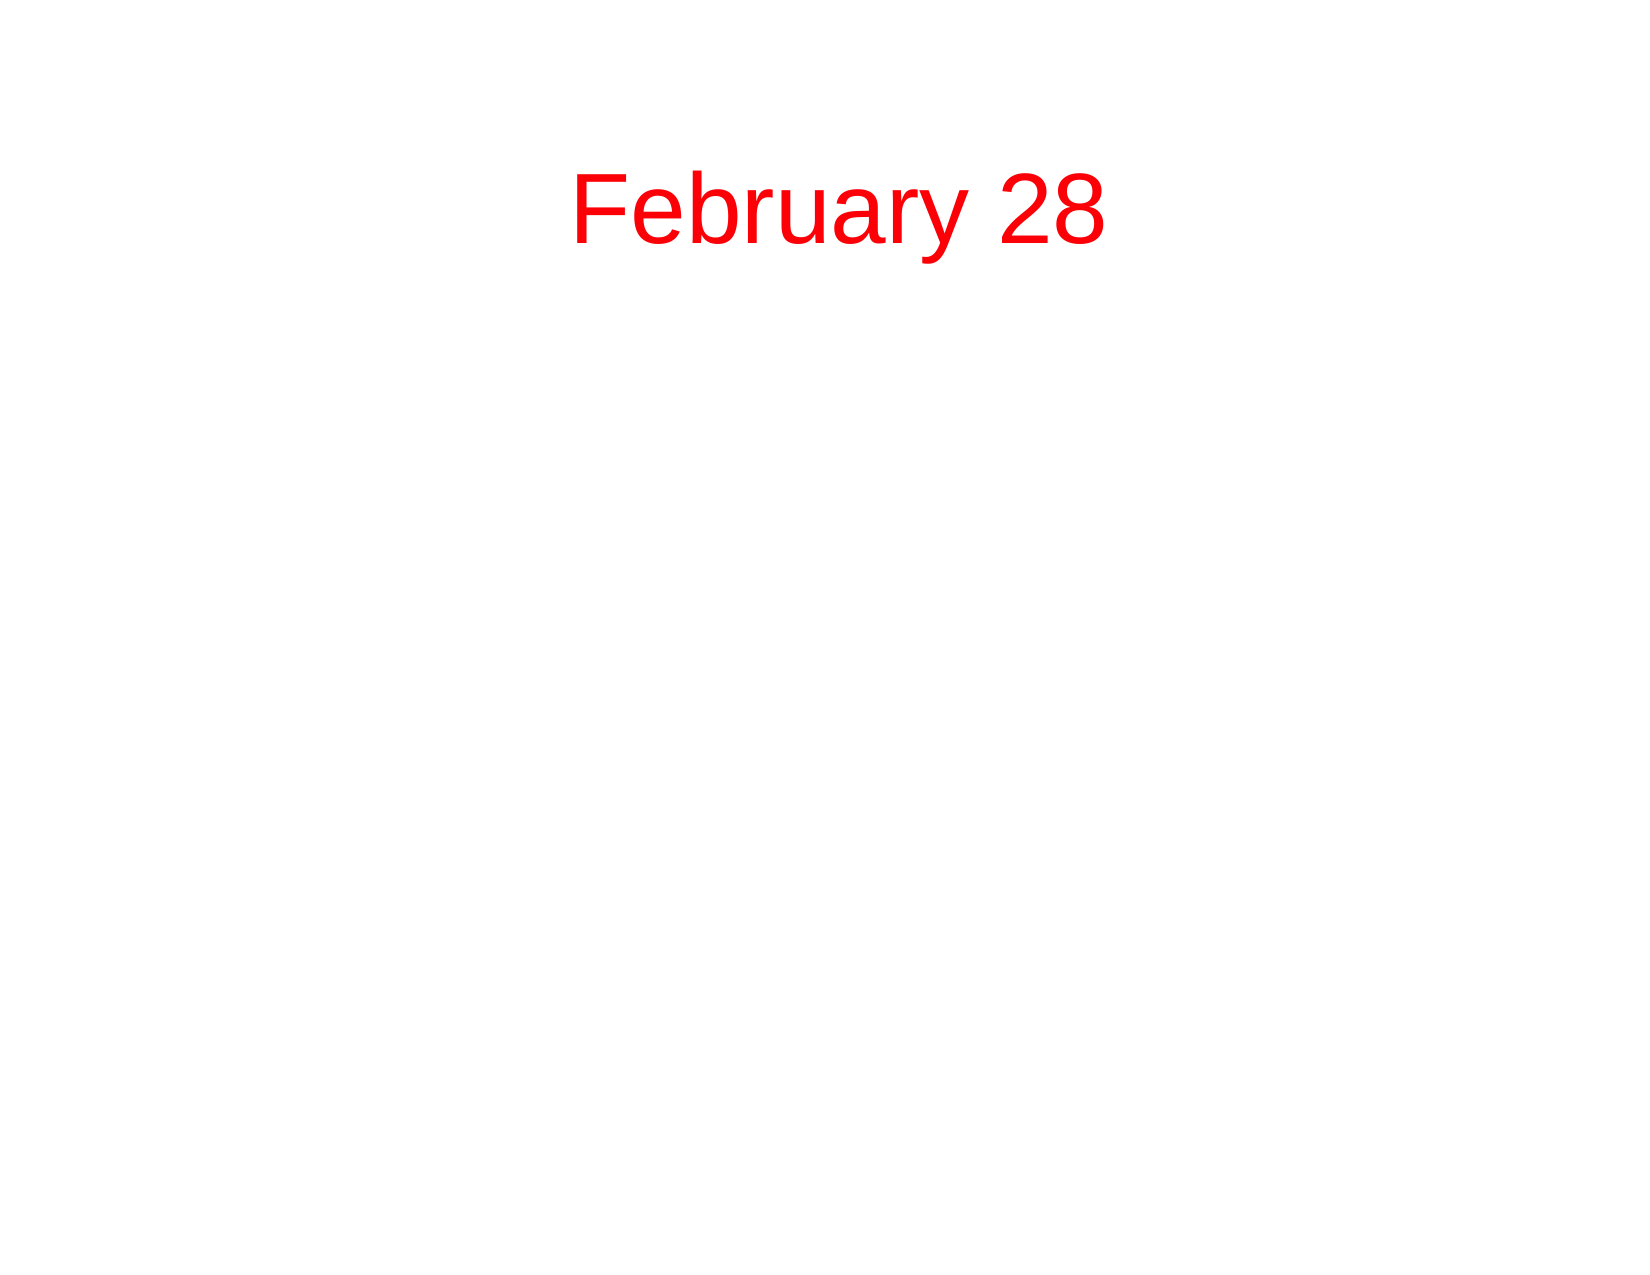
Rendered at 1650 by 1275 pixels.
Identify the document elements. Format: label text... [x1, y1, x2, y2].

text February 28 [150, 150, 1500, 265]
